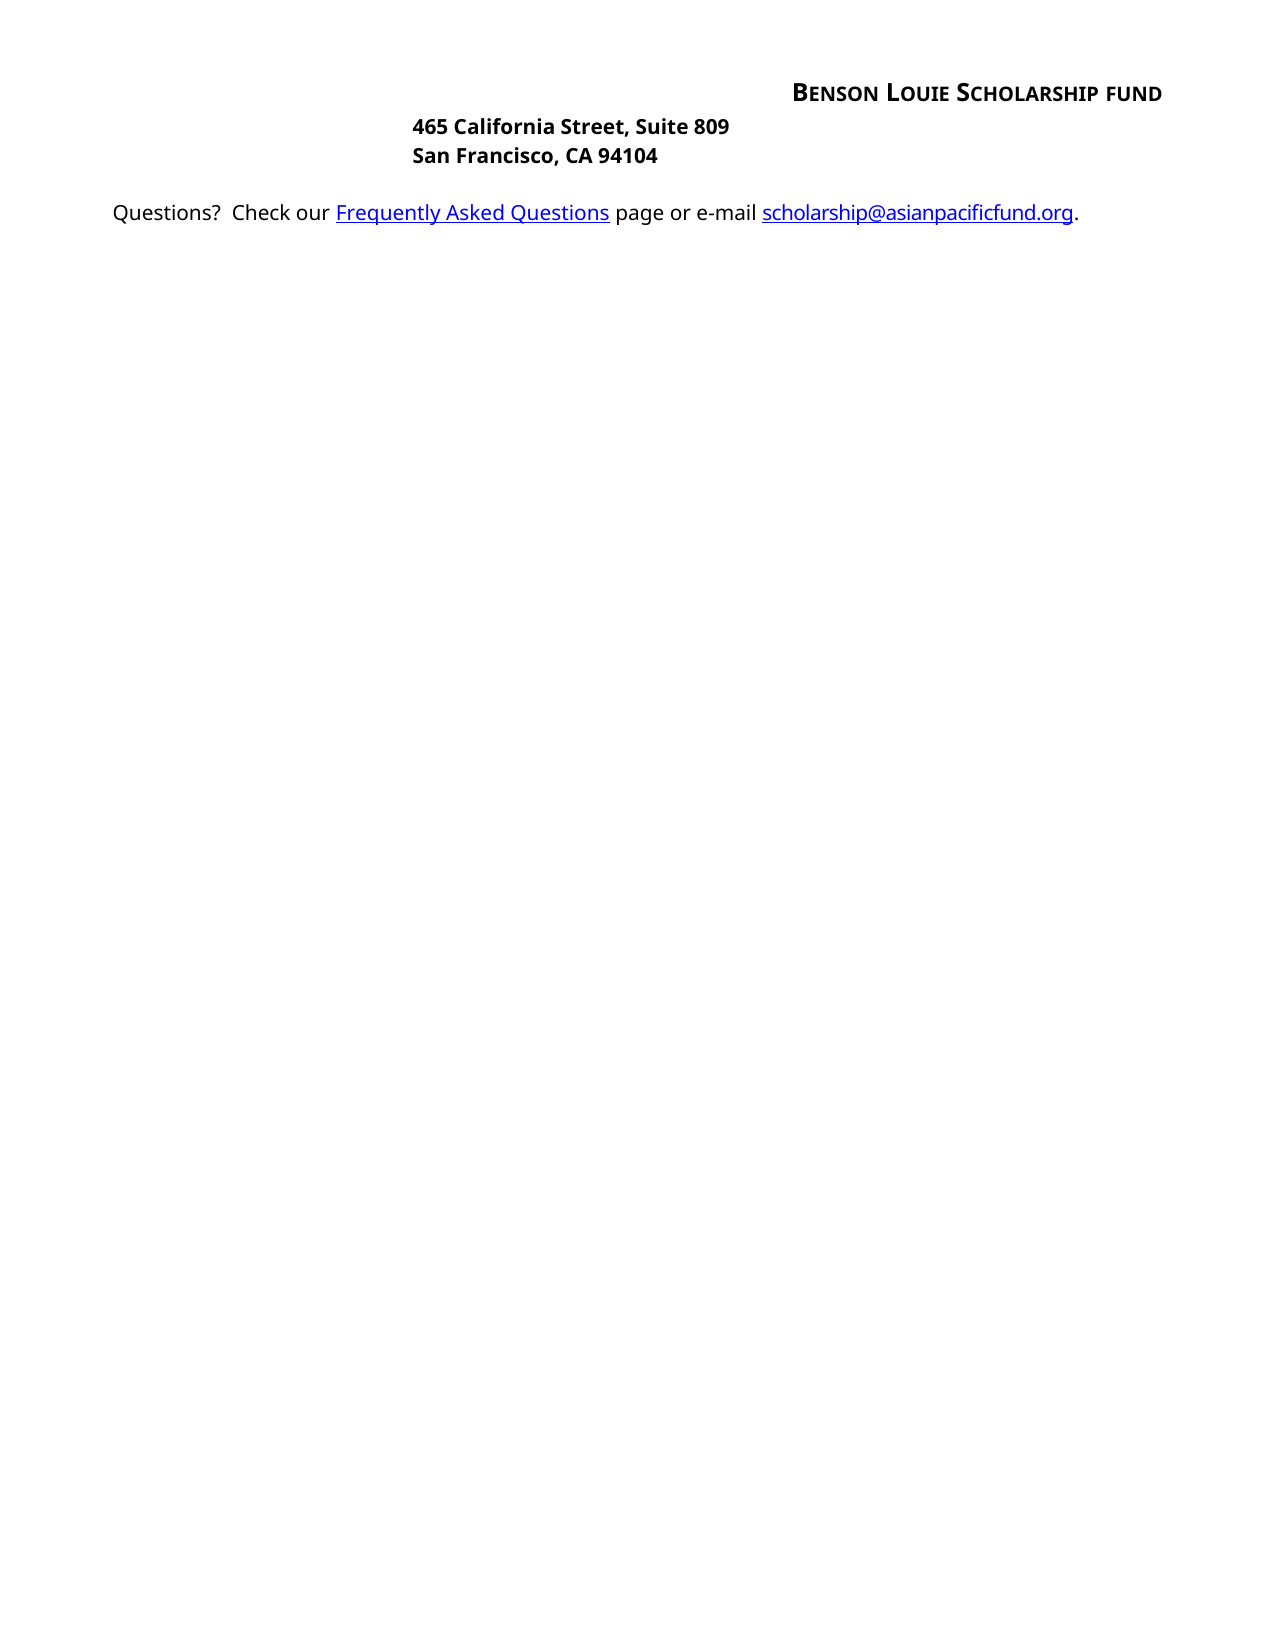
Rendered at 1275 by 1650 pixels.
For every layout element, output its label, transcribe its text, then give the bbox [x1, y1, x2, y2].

text San Francisco, CA 94104 [412, 141, 1162, 169]
text 465 California Street, Suite 809 [412, 112, 1162, 141]
text Questions? Check our Frequently Asked Questions page or e-mail scholarship@asianpacificfund.org. [112, 198, 1162, 226]
